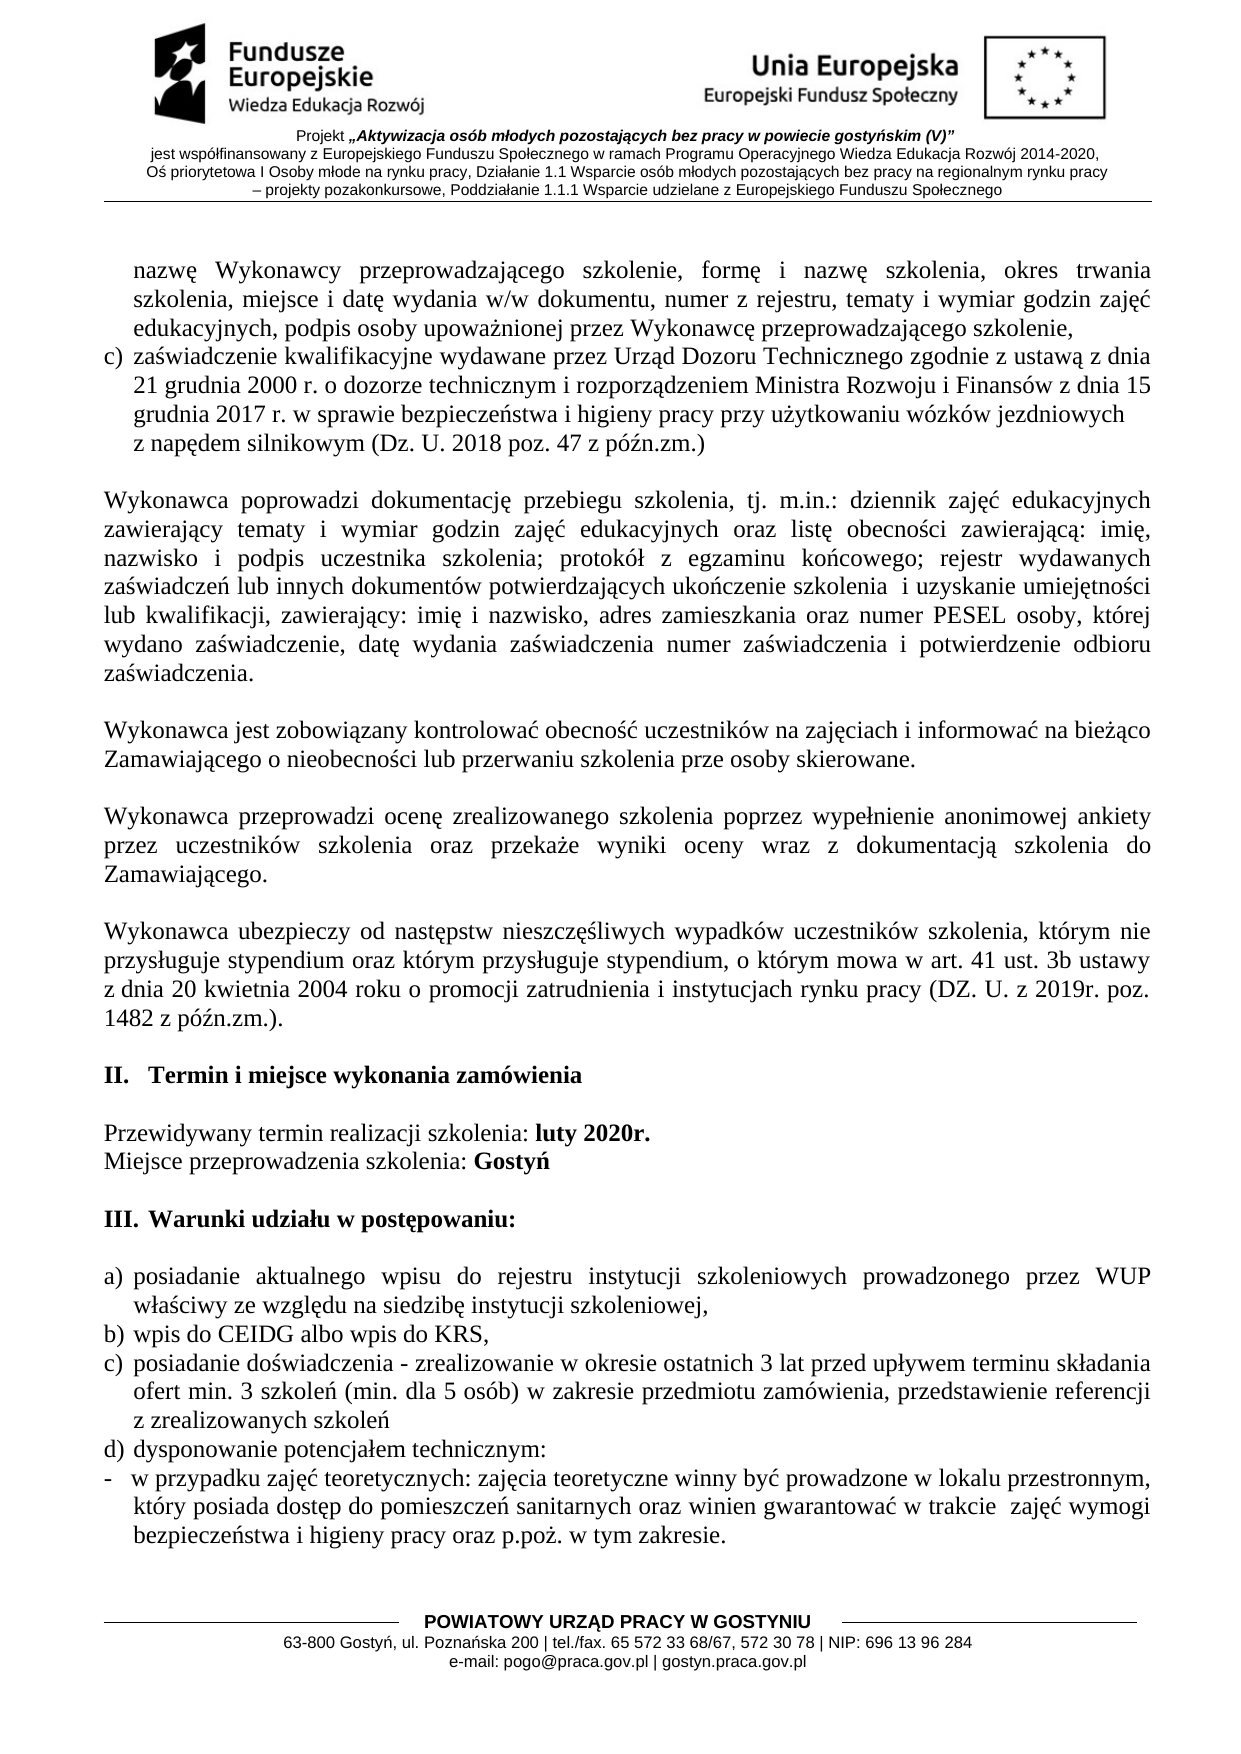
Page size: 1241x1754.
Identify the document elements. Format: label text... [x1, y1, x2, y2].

list Warunki udziału w postępowaniu: [103, 1204, 1152, 1233]
list z napędem silnikowym (Dz. U. 2018 poz. 47 z późn.zm.) [133, 428, 1152, 456]
list zaświadczenie kwalifikacyjne wydawane przez Urząd Dozoru Technicznego zgodnie z ustawą z dnia 21 grudnia 2000 r. o dozorze technicznym i rozporządzeniem Ministra Rozwoju i Finansów z dnia 15 grudnia 2017 r. w sprawie bezpieczeństwa i higieny pracy przy użytkowaniu wózków jezdniowych [103, 341, 1152, 428]
picture [111, 17, 1144, 127]
list dysponowanie potencjałem technicznym: [103, 1434, 1152, 1463]
list - w przypadku zajęć teoretycznych: zajęcia teoretyczne winny być prowadzone w lokalu przestronnym, który posiada dostęp do pomieszczeń sanitarnych oraz winien gwarantować w trakcie zajęć wymogi bezpieczeństwa i higieny pracy oraz p.poż. w tym zakresie. [103, 1463, 1152, 1549]
list posiadanie doświadczenia - zrealizowanie w okresie ostatnich 3 lat przed upływem terminu składania ofert min. 3 szkoleń (min. dla 5 osób) w zakresie przedmiotu zamówienia, przedstawienie referencji z zrealizowanych szkoleń [103, 1348, 1152, 1434]
list wpis do CEIDG albo wpis do KRS, [103, 1319, 1152, 1348]
text Wykonawca przeprowadzi ocenę zrealizowanego szkolenia poprzez wypełnienie anonimowej ankiety przez uczestników szkolenia oraz przekaże wyniki oceny wraz z dokumentacją szkolenia do Zamawiającego. [103, 801, 1152, 888]
text Miejsce przeprowadzenia szkolenia: Gostyń [103, 1146, 1152, 1175]
list nazwę Wykonawcy przeprowadzającego szkolenie, formę i nazwę szkolenia, okres trwania szkolenia, miejsce i datę wydania w/w dokumentu, numer z rejestru, tematy i wymiar godzin zajęć edukacyjnych, podpis osoby upoważnionej przez Wykonawcę przeprowadzającego szkolenie, [133, 255, 1152, 341]
list posiadanie aktualnego wpisu do rejestru instytucji szkoleniowych prowadzonego przez WUP właściwy ze względu na siedzibę instytucji szkoleniowej, [103, 1261, 1152, 1319]
list Termin i miejsce wykonania zamówienia [103, 1060, 1152, 1089]
text Wykonawca jest zobowiązany kontrolować obecność uczestników na zajęciach i informować na bieżąco Zamawiającego o nieobecności lub przerwaniu szkolenia prze osoby skierowane. [103, 715, 1152, 773]
text Wykonawca poprowadzi dokumentację przebiegu szkolenia, tj. m.in.: dziennik zajęć edukacyjnych zawierający tematy i wymiar godzin zajęć edukacyjnych oraz listę obecności zawierającą: imię, nazwisko i podpis uczestnika szkolenia; protokół z egzaminu końcowego; rejestr wydawanych zaświadczeń lub innych dokumentów potwierdzających ukończenie szkolenia i uzyskanie umiejętności lub kwalifikacji, zawierający: imię i nazwisko, adres zamieszkania oraz numer PESEL osoby, której wydano zaświadczenie, datę wydania zaświadczenia numer zaświadczenia i potwierdzenie odbioru zaświadczenia. [103, 485, 1152, 686]
text Wykonawca ubezpieczy od następstw nieszczęśliwych wypadków uczestników szkolenia, którym nie przysługuje stypendium oraz którym przysługuje stypendium, o którym mowa w art. 41 ust. 3b ustawy z dnia 20 kwietnia 2004 roku o promocji zatrudnienia i instytucjach rynku pracy (DZ. U. z 2019r. poz. 1482 z późn.zm.). [103, 916, 1152, 1031]
text Przewidywany termin realizacji szkolenia: luty 2020r. [103, 1118, 1152, 1146]
